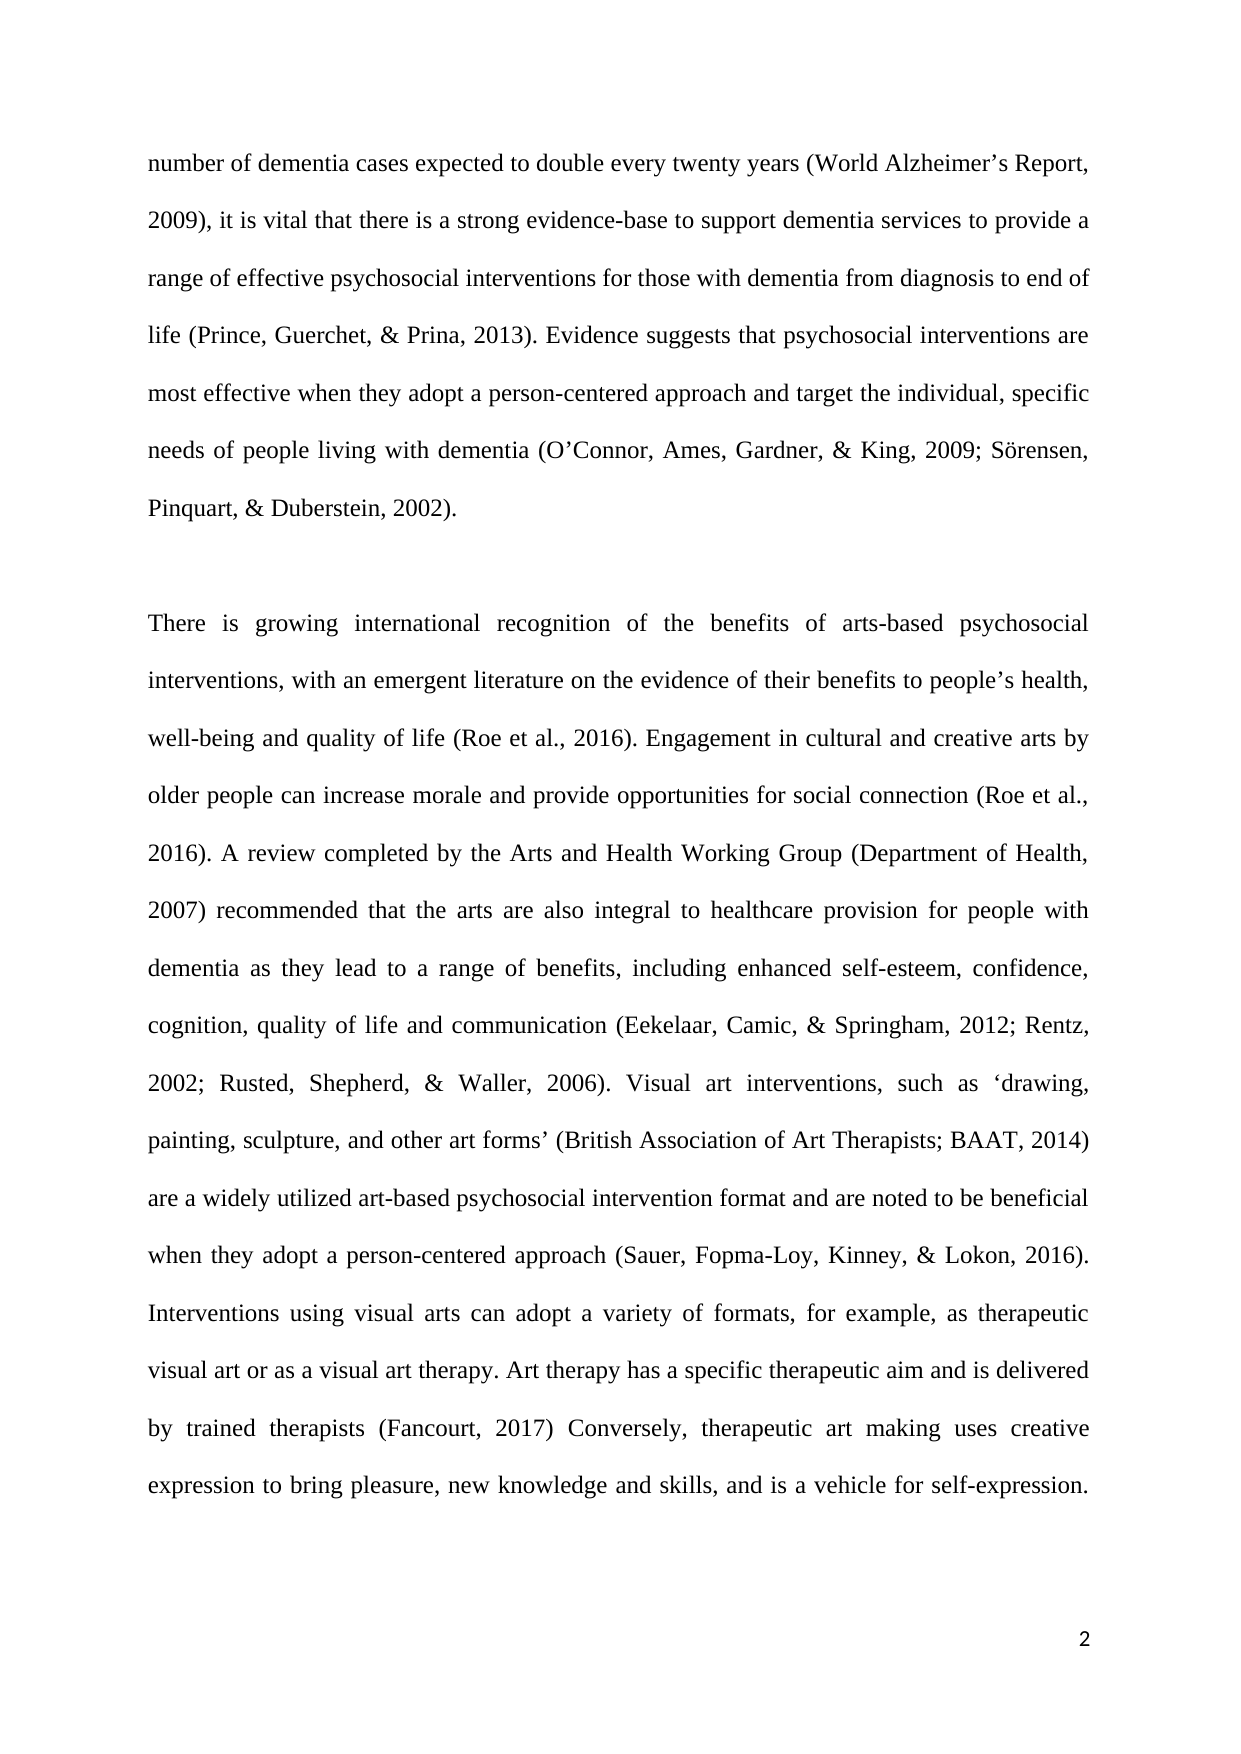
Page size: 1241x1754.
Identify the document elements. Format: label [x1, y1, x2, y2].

text [148, 148, 1090, 521]
text [148, 608, 1090, 1499]
